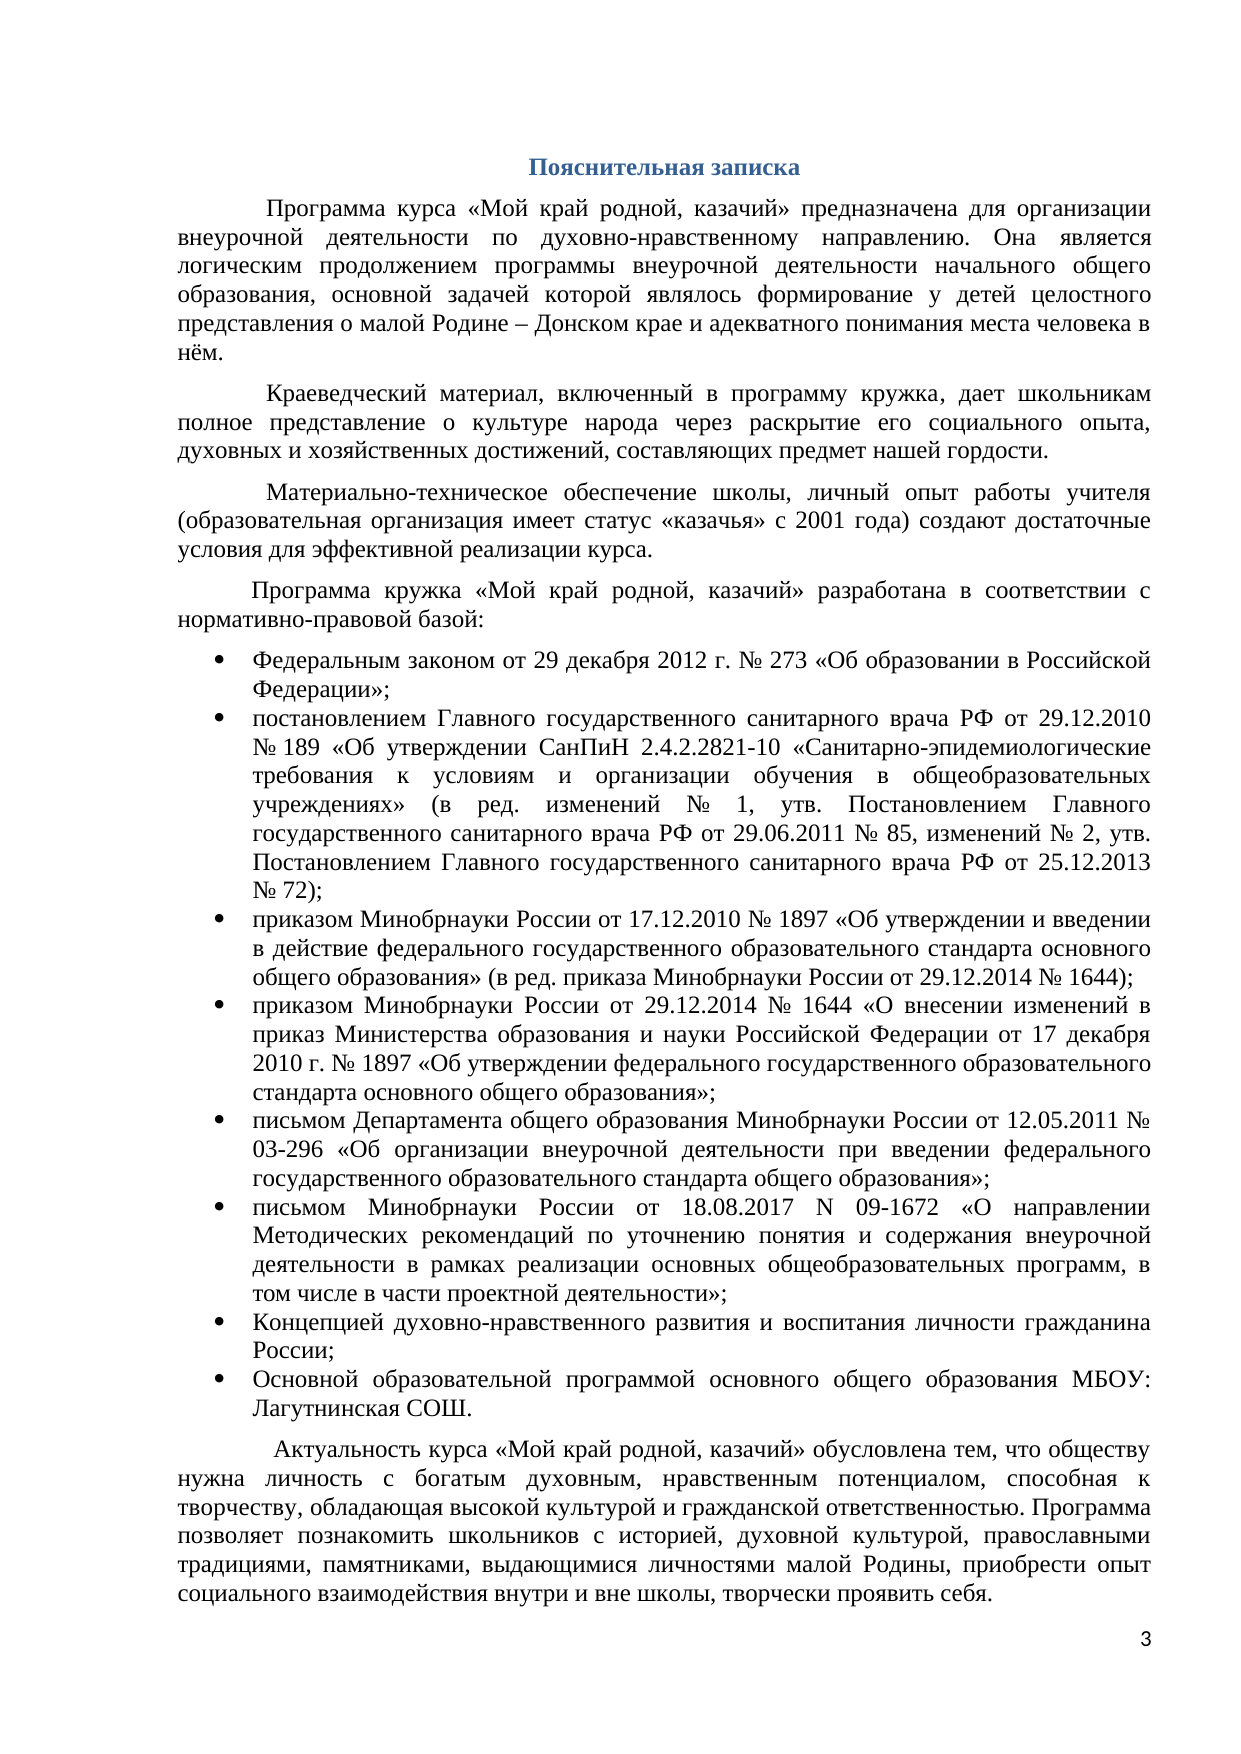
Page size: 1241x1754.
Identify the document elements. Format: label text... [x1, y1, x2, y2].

list приказом Минобрнауки России от 29.12.2014 № 1644 «О внесении изменений в приказ Министерства образования и науки Российской Федерации от 17 декабря 2010 г. № 1897 «Об утверждении федерального государственного образовательного стандарта основного общего образования»; [215, 990, 1152, 1105]
list письмом Минобрнауки России от 18.08.2017 N 09-1672 «О направлении Методических рекомендаций по уточнению понятия и содержания внеурочной деятельности в рамках реализации основных общеобразовательных программ, в том числе в части проектной деятельности»; [215, 1192, 1152, 1307]
text Актуальность курса «Мой край родной, казачий» обусловлена тем, что обществу нужна личность с богатым духовным, нравственным потенциалом, способная к творчеству, обладающая высокой культурой и гражданской ответственностью. Программа позволяет познакомить школьников с историей, духовной культурой, православными традициями, памятниками, выдающимися личностями малой Родины, приобрести опыт социального взаимодействия внутри и вне школы, творчески проявить себя. [177, 1434, 1152, 1607]
list постановлением Главного государственного санитарного врача РФ от 29.12.2010 № 189 «Об утверждении СанПиН 2.4.2.2821-10 «Санитарно-эпидемиологические требования к условиям и организации обучения в общеобразовательных учреждениях» (в ред. изменений № 1, утв. Постановлением Главного государственного санитарного врача РФ от 29.06.2011 № 85, изменений № 2, утв. Постановлением Главного государственного санитарного врача РФ от 25.12.2013 № 72); [215, 703, 1152, 904]
text Программа кружка «Мой край родной, казачий» разработана в соответствии с нормативно-правовой базой: [177, 575, 1152, 633]
subtitle Пояснительная записка [177, 152, 1152, 180]
text Краеведческий материал, включенный в программу кружка, дает школьникам полное представление о культуре народа через раскрытие его социального опыта, духовных и хозяйственных достижений, составляющих предмет нашей гордости. [177, 378, 1152, 464]
text Программа курса «Мой край родной, казачий» предназначена для организации внеурочной деятельности по духовно-нравственному направлению. Она является логическим продолжением программы внеурочной деятельности начального общего образования, основной задачей которой являлось формирование у детей целостного представления о малой Родине – Донском крае и адекватного понимания места человека в нём. [177, 193, 1152, 365]
list Основной образовательной программой основного общего образования МБОУ: Лагутнинская СОШ. [215, 1364, 1152, 1422]
text Материально-техническое обеспечение школы, личный опыт работы учителя (образовательная организация имеет статус «казачья» с 2001 года) создают достаточные условия для эффективной реализации курса. [177, 477, 1152, 563]
list Федеральным законом от 29 декабря 2012 г. № 273 «Об образовании в Российской Федерации»; [215, 645, 1152, 703]
list письмом Департамента общего образования Минобрнауки России от 12.05.2011 № 03-296 «Об организации внеурочной деятельности при введении федерального государственного образовательного стандарта общего образования»; [215, 1105, 1152, 1192]
list приказом Минобрнауки России от 17.12.2010 № 1897 «Об утверждении и введении в действие федерального государственного образовательного стандарта основного общего образования» (в ред. приказа Минобрнауки России от 29.12.2014 № 1644); [215, 904, 1152, 990]
list Концепцией духовно-нравственного развития и воспитания личности гражданина России; [215, 1307, 1152, 1364]
